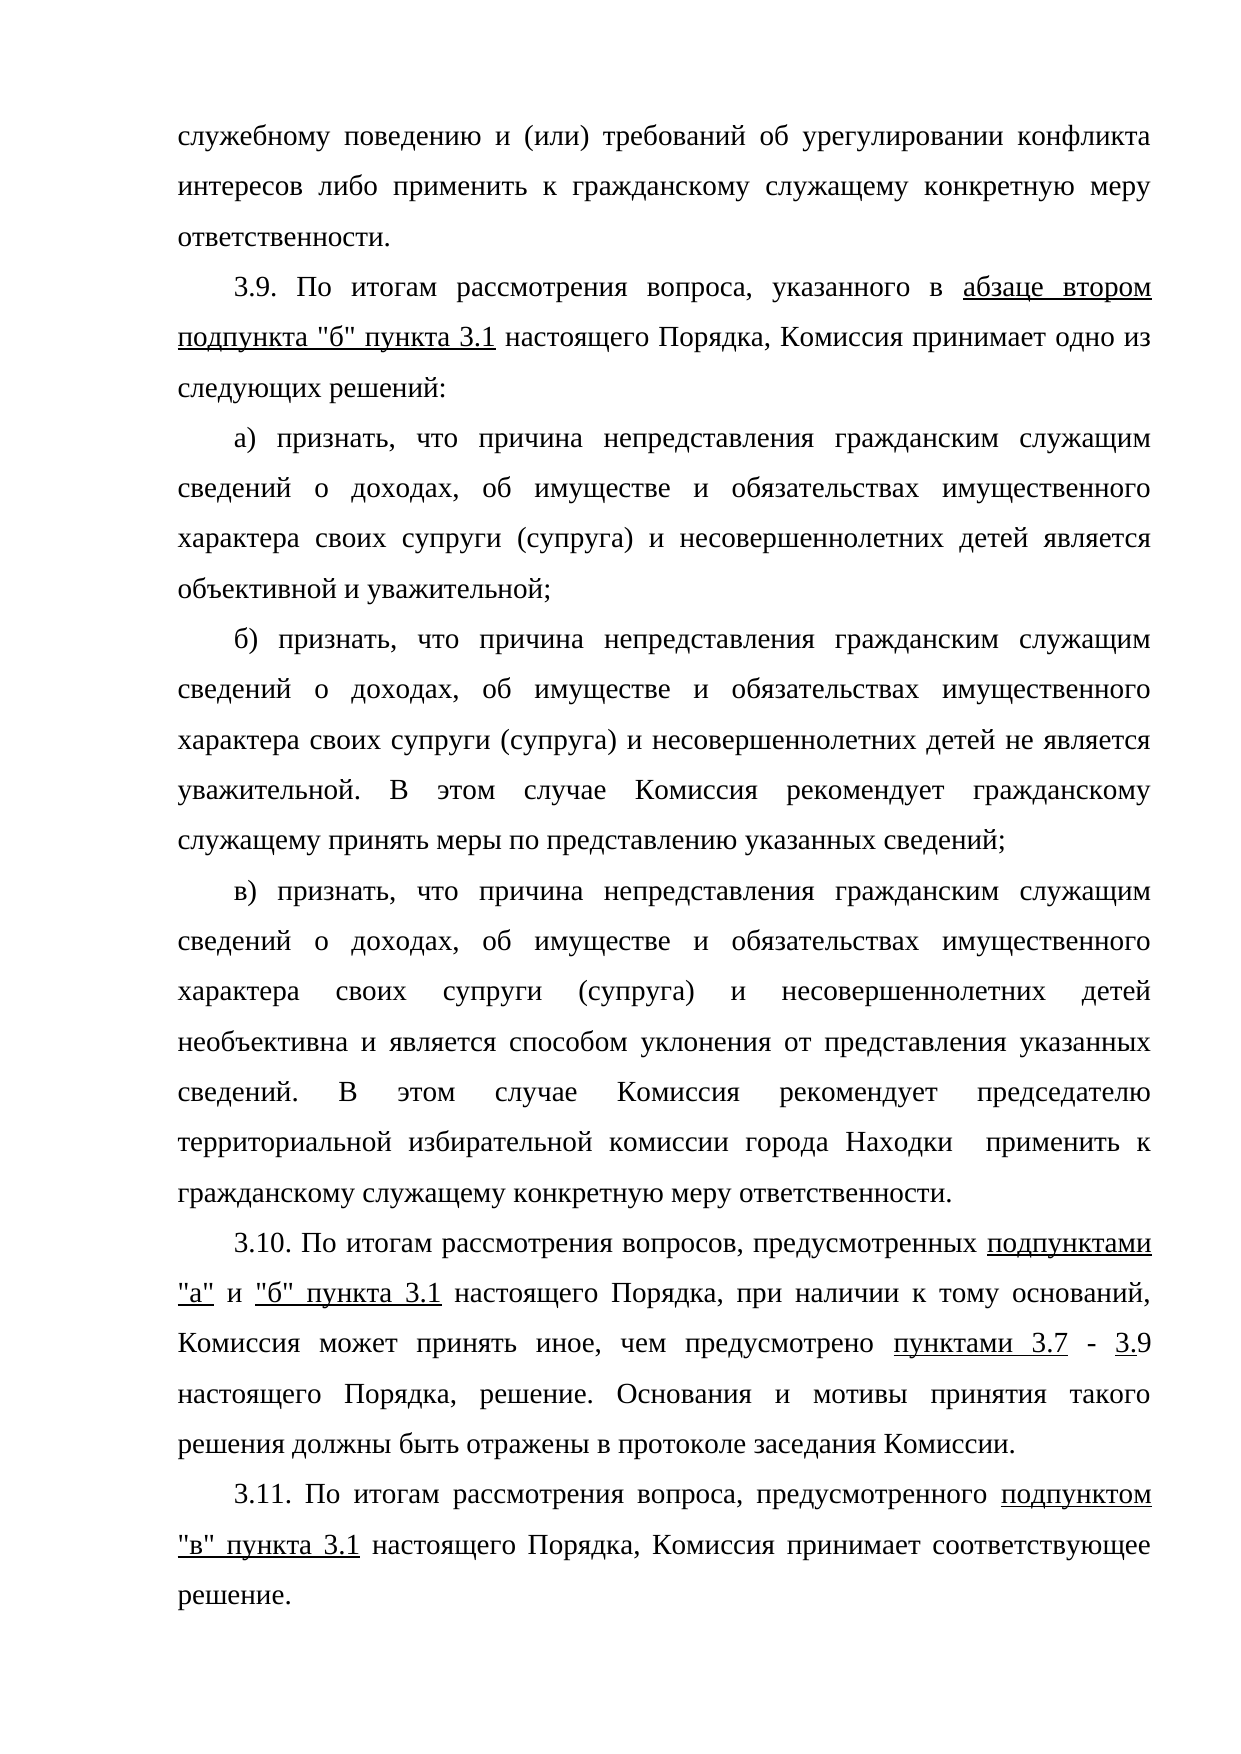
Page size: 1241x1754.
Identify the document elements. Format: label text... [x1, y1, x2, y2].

text 3.10. По итогам рассмотрения вопросов, предусмотренных подпунктами "а" и "б" пункта 3.1 настоящего Порядка, при наличии к тому оснований, Комиссия может принять иное, чем предусмотрено пунктами 3.7 - 3.9 настоящего Порядка, решение. Основания и мотивы принятия такого решения должны быть отражены в протоколе заседания Комиссии. [177, 1225, 1152, 1460]
text 3.9. По итогам рассмотрения вопроса, указанного в абзаце втором подпункта "б" пункта 3.1 настоящего Порядка, Комиссия принимает одно из следующих решений: [177, 269, 1152, 403]
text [177, 118, 1152, 252]
text 3.11. По итогам рассмотрения вопроса, предусмотренного подпунктом "в" пункта 3.1 настоящего Порядка, Комиссия принимает соответствующее решение. [177, 1477, 1152, 1611]
text в) признать, что причина непредставления гражданским служащим сведений о доходах, об имуществе и обязательствах имущественного характера своих супруги (супруга) и несовершеннолетних детей необъективна и является способом уклонения от представления указанных сведений. В этом случае Комиссия рекомендует председателю территориальной избирательной комиссии города Находки применить к гражданскому служащему конкретную меру ответственности. [177, 873, 1152, 1208]
text а) признать, что причина непредставления гражданским служащим сведений о доходах, об имуществе и обязательствах имущественного характера своих супруги (супруга) и несовершеннолетних детей является объективной и уважительной; [177, 420, 1152, 604]
text б) признать, что причина непредставления гражданским служащим сведений о доходах, об имуществе и обязательствах имущественного характера своих супруги (супруга) и несовершеннолетних детей не является уважительной. В этом случае Комиссия рекомендует гражданскому служащему принять меры по представлению указанных сведений; [177, 621, 1152, 856]
